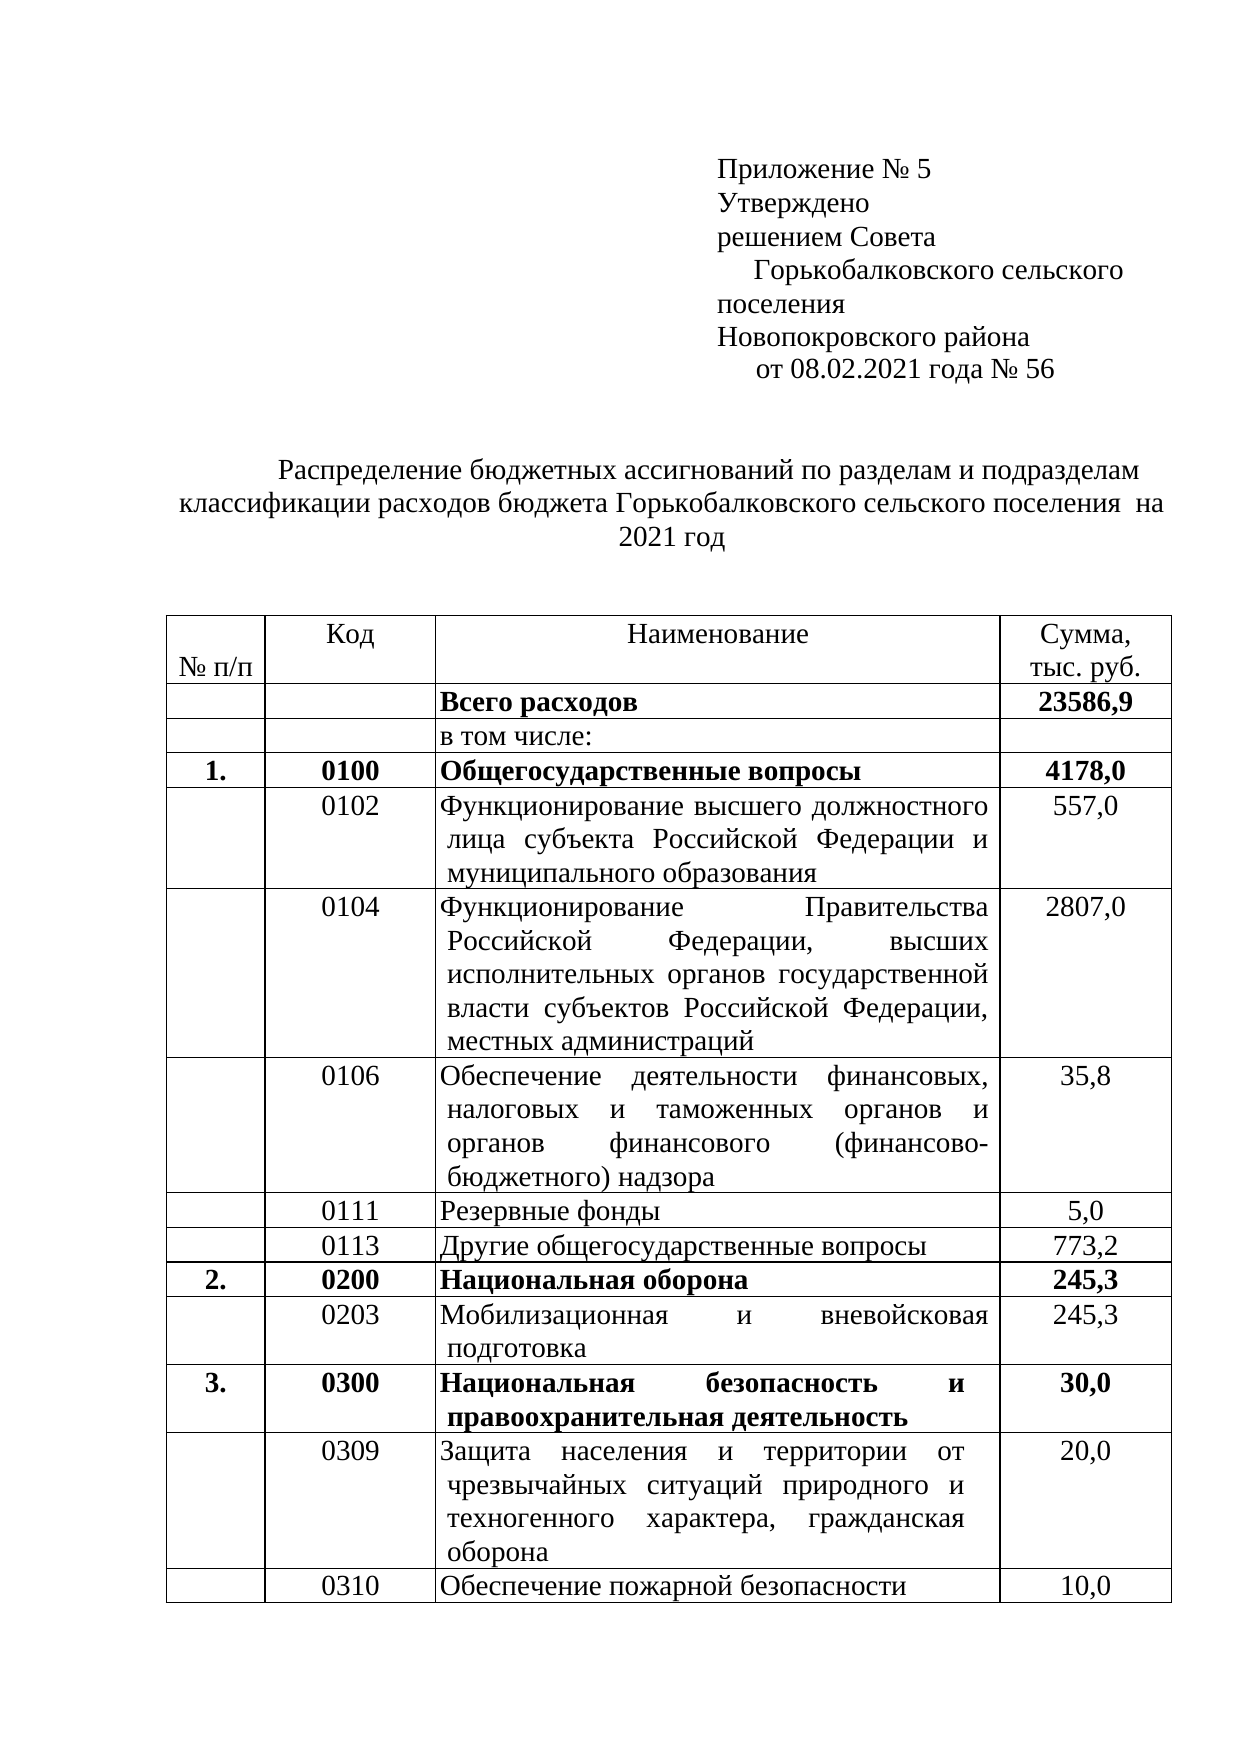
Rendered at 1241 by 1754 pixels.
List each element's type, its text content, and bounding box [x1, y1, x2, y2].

table_cell [167, 1193, 264, 1227]
table_cell 245,3 [1001, 1263, 1171, 1296]
table_header № п/п [167, 616, 264, 683]
table_cell [167, 1297, 264, 1364]
table_cell [167, 1228, 264, 1261]
table_cell Обеспечение деятельности финансовых, налоговых и таможенных органов и органов финансового (финансово-бюджетного) надзора [436, 1058, 999, 1192]
table_cell Другие общегосударственные вопросы [436, 1228, 999, 1261]
table_cell [266, 684, 435, 717]
table_cell 0104 [266, 889, 435, 1057]
table_cell 10,0 [1001, 1569, 1171, 1602]
table_cell 245,3 [1001, 1297, 1171, 1364]
table_cell 5,0 [1001, 1193, 1171, 1227]
table_cell 0300 [266, 1365, 435, 1432]
text поселения [177, 286, 1166, 319]
text Распределение бюджетных ассигнований по разделам и подразделам классификации расходов бюджета Горькобалковского сельского поселения на 2021 год [177, 452, 1166, 552]
table_cell [167, 889, 264, 1057]
table_cell [167, 788, 264, 888]
table_cell [1001, 719, 1171, 752]
table_cell 30,0 [1001, 1365, 1171, 1432]
table_cell 0113 [266, 1228, 435, 1261]
table_cell Резервные фонды [436, 1193, 999, 1227]
text Горькобалковского сельского [177, 252, 1166, 286]
table_cell [167, 684, 264, 717]
table_header Сумма, тыс. руб. [1001, 616, 1171, 683]
table_cell [266, 719, 435, 752]
table_cell Защита населения и территории от чрезвычайных ситуаций природного и техногенного характера, гражданская оборона [436, 1433, 999, 1567]
table_cell 20,0 [1001, 1433, 1171, 1567]
table_cell 35,8 [1001, 1058, 1171, 1192]
table_cell [167, 1433, 264, 1567]
table_cell Функционирование высшего должностного лица субъекта Российской Федерации и муниципального образования [436, 788, 999, 888]
table_cell в том числе: [436, 719, 999, 752]
table_cell Национальная оборона [436, 1263, 999, 1296]
table_cell 0309 [266, 1433, 435, 1567]
table_cell Всего расходов [436, 684, 999, 717]
table_cell 0102 [266, 788, 435, 888]
text Утверждено [177, 185, 1166, 219]
table_cell Обеспечение пожарной безопасности [436, 1569, 999, 1602]
table_cell 0106 [266, 1058, 435, 1192]
table_cell 23586,9 [1001, 684, 1171, 717]
table_cell [167, 1569, 264, 1602]
table_cell Общегосударственные вопросы [436, 753, 999, 787]
table_cell 0203 [266, 1297, 435, 1364]
table_cell 0310 [266, 1569, 435, 1602]
text от 08.02.2021 года № 56 [177, 353, 1166, 385]
table_cell Мобилизационная и вневойсковая подготовка [436, 1297, 999, 1364]
text решением Совета [177, 219, 1166, 252]
table_cell 3. [167, 1365, 264, 1432]
table_cell 557,0 [1001, 788, 1171, 888]
table_cell 773,2 [1001, 1228, 1171, 1261]
table_header Код [266, 616, 435, 683]
table_cell 0200 [266, 1263, 435, 1296]
text Новопокровского района [177, 319, 1166, 353]
table_cell 2. [167, 1263, 264, 1296]
table_cell 0111 [266, 1193, 435, 1227]
table_cell 1. [167, 753, 264, 787]
table_cell Национальная безопасность и правоохранительная деятельность [436, 1365, 999, 1432]
table_cell [167, 1058, 264, 1192]
table_cell 2807,0 [1001, 889, 1171, 1057]
table_cell 0100 [266, 753, 435, 787]
table_cell 4178,0 [1001, 753, 1171, 787]
table_cell [167, 719, 264, 752]
text Приложение № 5 [177, 152, 1166, 185]
table_header Наименование [436, 616, 999, 683]
table_cell Функционирование Правительства Российской Федерации, высших исполнительных органов государственной власти субъектов Российской Федерации, местных администраций [436, 889, 999, 1057]
